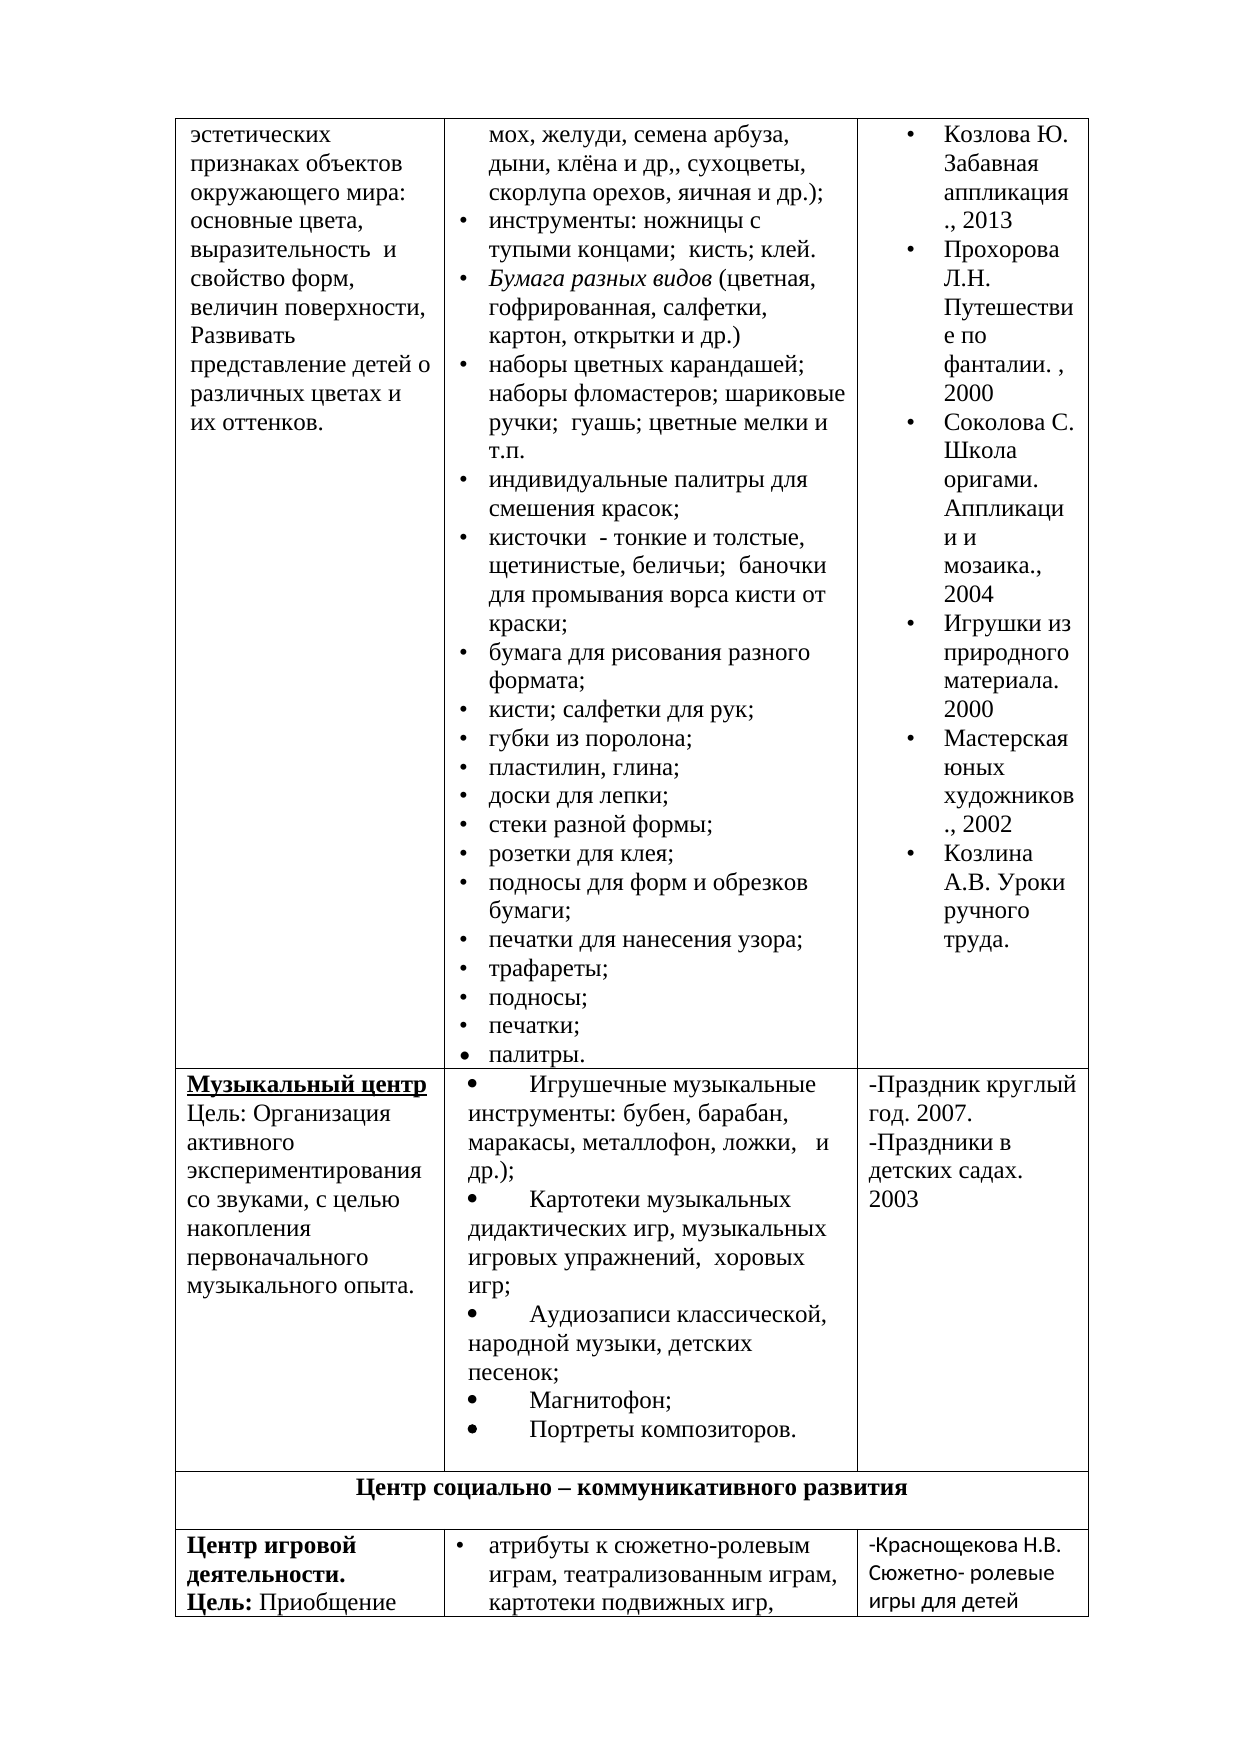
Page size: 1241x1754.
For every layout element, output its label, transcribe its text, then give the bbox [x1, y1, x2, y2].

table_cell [445, 119, 857, 1068]
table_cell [176, 1530, 444, 1616]
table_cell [176, 119, 444, 1068]
table_cell -Праздник круглый год. 2007. -Праздники в детских садах. 2003 [858, 1069, 1088, 1471]
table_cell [858, 1530, 1088, 1616]
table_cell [445, 1530, 857, 1616]
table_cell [858, 119, 1088, 1068]
table_cell Игрушечные музыкальные инструменты: бубен, барабан, маракасы, металлофон, ложки, и др.); Картотеки музыкальных дидактических игр, музыкальных игровых упражнений, хоровых игр; Аудиозаписи классической, народной музыки, детских песенок; Магнитофон; Портреты композиторов. [445, 1069, 857, 1471]
table_cell Центр социально – коммуникативного развития [176, 1472, 1088, 1529]
table_cell Музыкальный центр Цель: Организация активного экспериментирования со звуками, с целью накопления первоначального музыкального опыта. [176, 1069, 444, 1471]
